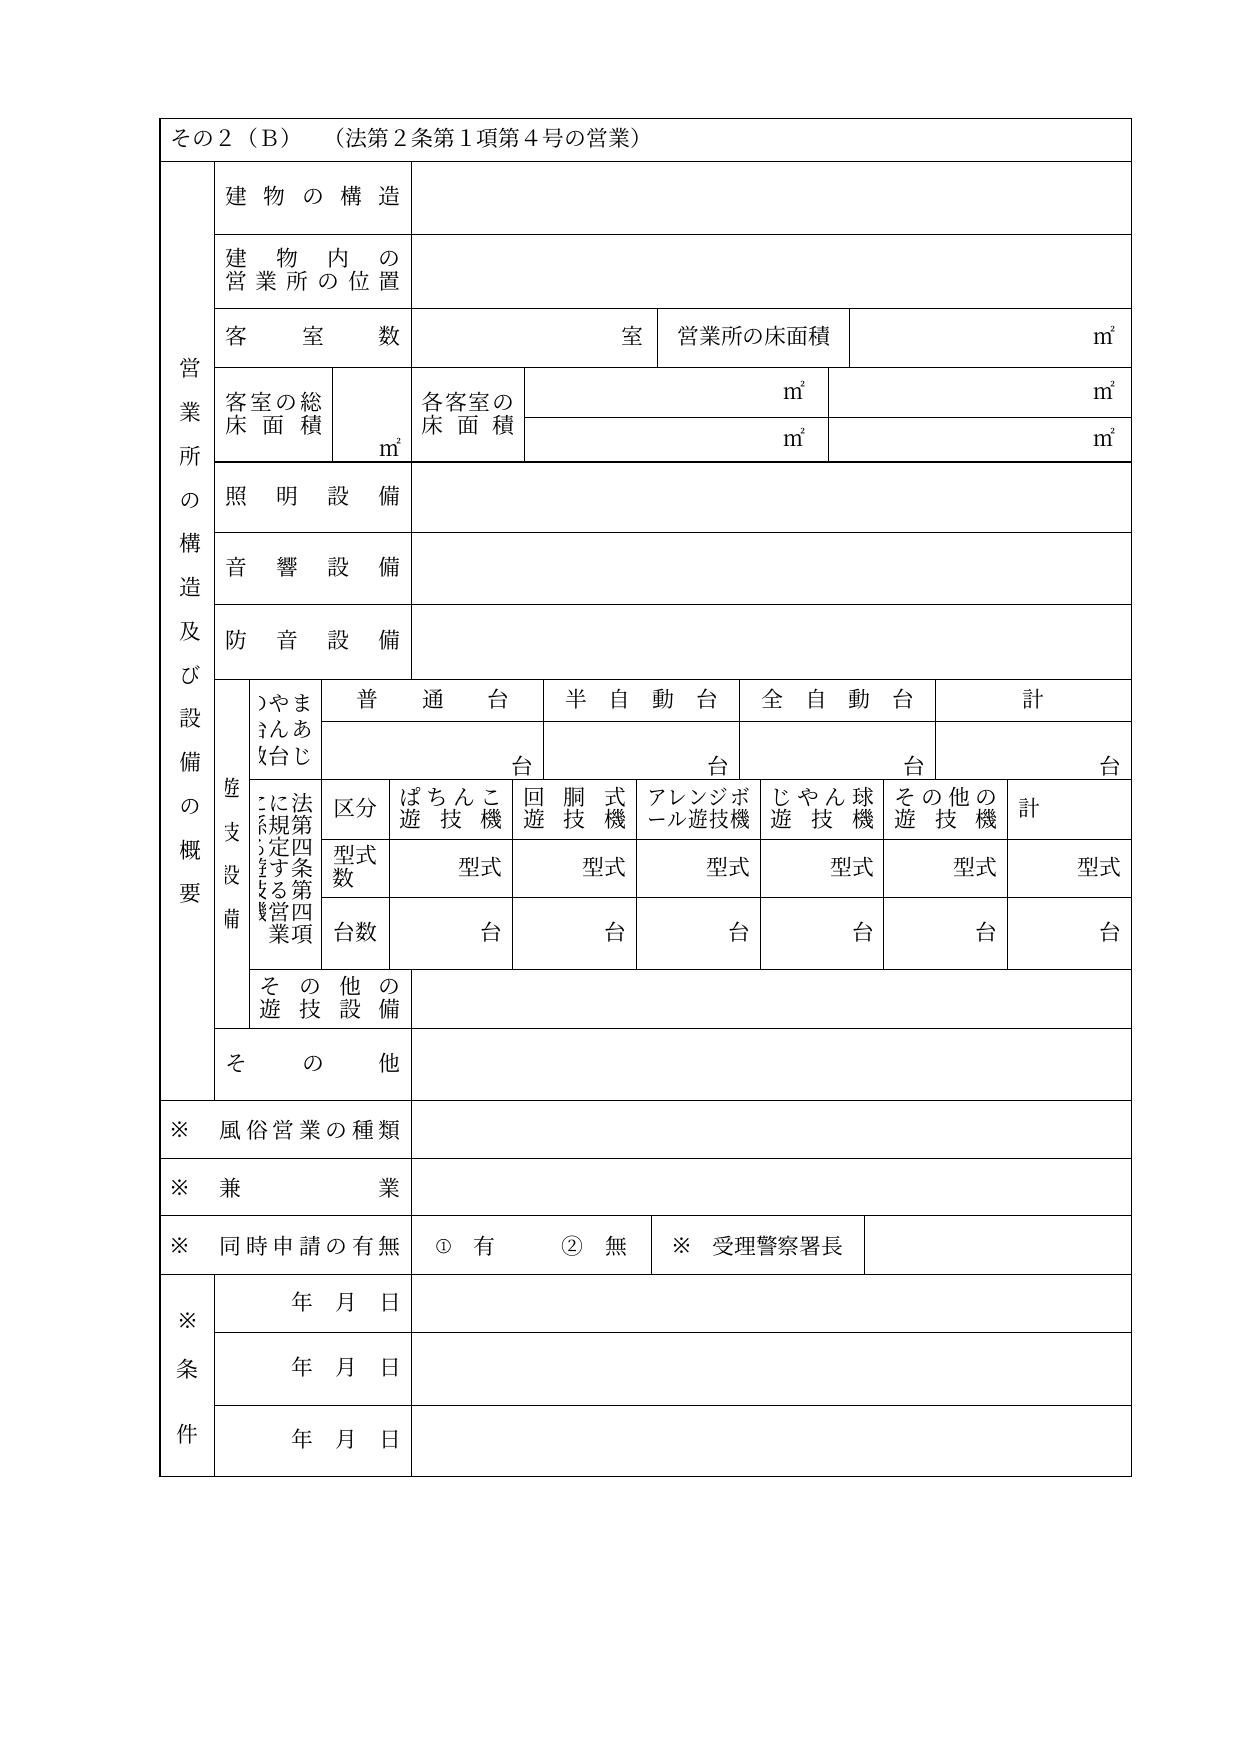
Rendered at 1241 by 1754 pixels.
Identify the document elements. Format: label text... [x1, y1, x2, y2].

table_cell 法第四条第四項 に規定する営業 に係る遊技機 [250, 780, 321, 969]
table_cell ※ 兼 業 [161, 1159, 411, 1214]
table_cell [412, 533, 1131, 604]
table_cell 営業所の床面積 [658, 309, 849, 367]
table_cell 建物内の 営業所の位置 [215, 235, 411, 308]
table_cell ※ 受理警察署長 [652, 1216, 864, 1274]
table_cell ぱちんこ 遊技機 [390, 780, 512, 839]
table_cell 室 [412, 309, 657, 367]
table_cell ※ 同時申請の有無 [161, 1216, 411, 1274]
table_cell [412, 1159, 1131, 1214]
table_cell [412, 1101, 1131, 1157]
table_cell ㎡ [850, 309, 1131, 367]
table_cell [412, 1333, 1131, 1405]
table_cell ① 有 ② 無 [412, 1216, 651, 1274]
table_cell 台 [513, 898, 636, 969]
table_cell 台 [1008, 898, 1131, 969]
table_cell 防音設備 [215, 605, 411, 679]
table_cell 台 [390, 898, 512, 969]
table_cell [412, 235, 1131, 308]
table_cell 台 [740, 722, 935, 779]
table_cell 各客室の 床 面 積 [412, 368, 524, 461]
table_cell 営 業 所 の 構 造 及 び 設 備 の 概 要 [161, 162, 214, 1100]
table_cell [412, 1406, 1131, 1476]
table_cell その他の 遊技設備 [250, 970, 411, 1027]
table_cell 全 自 動 台 [740, 680, 935, 721]
table_cell ㎡ [333, 368, 411, 461]
table_cell じやん球 遊技機 [761, 780, 883, 839]
table_cell 型式 [1008, 840, 1131, 897]
table_cell 計 [936, 680, 1131, 721]
table_cell 計 [1008, 780, 1131, 839]
table_cell [865, 1216, 1131, 1274]
table_cell 型式 [390, 840, 512, 897]
table_cell その他の 遊技機 [884, 780, 1007, 839]
table_cell 型式 [884, 840, 1007, 897]
table_cell ㎡ [525, 418, 828, 461]
table_cell ㎡ [829, 418, 1131, 461]
table_cell ㎡ [525, 368, 828, 417]
table_cell [412, 162, 1131, 234]
table_cell 遊 技 設 備 [215, 680, 249, 1027]
table_cell ※ 風俗営業の種類 [161, 1101, 411, 1157]
table_cell 型式 数 [322, 840, 389, 897]
table_cell 半 自 動 台 [544, 680, 739, 721]
table_cell [412, 463, 1131, 532]
table_cell 客室の総 床面積 [215, 368, 332, 461]
table_cell 客室数 [215, 309, 411, 367]
table_cell 照明設備 [215, 463, 411, 532]
table_cell [412, 970, 1131, 1027]
table_cell 年 月 日 [215, 1406, 411, 1476]
table_cell 型式 [513, 840, 636, 897]
table_cell [412, 1029, 1131, 1100]
table_cell 音響設備 [215, 533, 411, 604]
table_cell 台数 [322, 898, 389, 969]
table_cell ※ 条 件 [161, 1275, 214, 1476]
table_cell 型式 [761, 840, 883, 897]
table_cell [412, 605, 1131, 679]
table_cell 回胴式 遊技機 [513, 780, 636, 839]
table_cell 台 [884, 898, 1007, 969]
table_cell 型式 [637, 840, 760, 897]
table_cell 普 通 台 [322, 680, 543, 721]
table_cell ㎡ [829, 368, 1131, 417]
table_cell 台 [322, 722, 543, 779]
table_cell [412, 1275, 1131, 1332]
table_header その２（Ｂ） （法第２条第１項第４号の営業） [161, 119, 1131, 161]
table_cell 台 [936, 722, 1131, 779]
table_cell 区分 [322, 780, 389, 839]
table_cell その他 [215, 1029, 411, 1100]
table_cell 台 [761, 898, 883, 969]
table_cell まあじ やん台 の台数 [250, 680, 321, 779]
table_cell 年 月 日 [215, 1275, 411, 1332]
table_cell 年 月 日 [215, 1333, 411, 1405]
table_cell 台 [637, 898, 760, 969]
table_cell 建物の構造 [215, 162, 411, 234]
table_cell 台 [544, 722, 739, 779]
table_cell アレンジボ ール遊技機 [637, 780, 760, 839]
